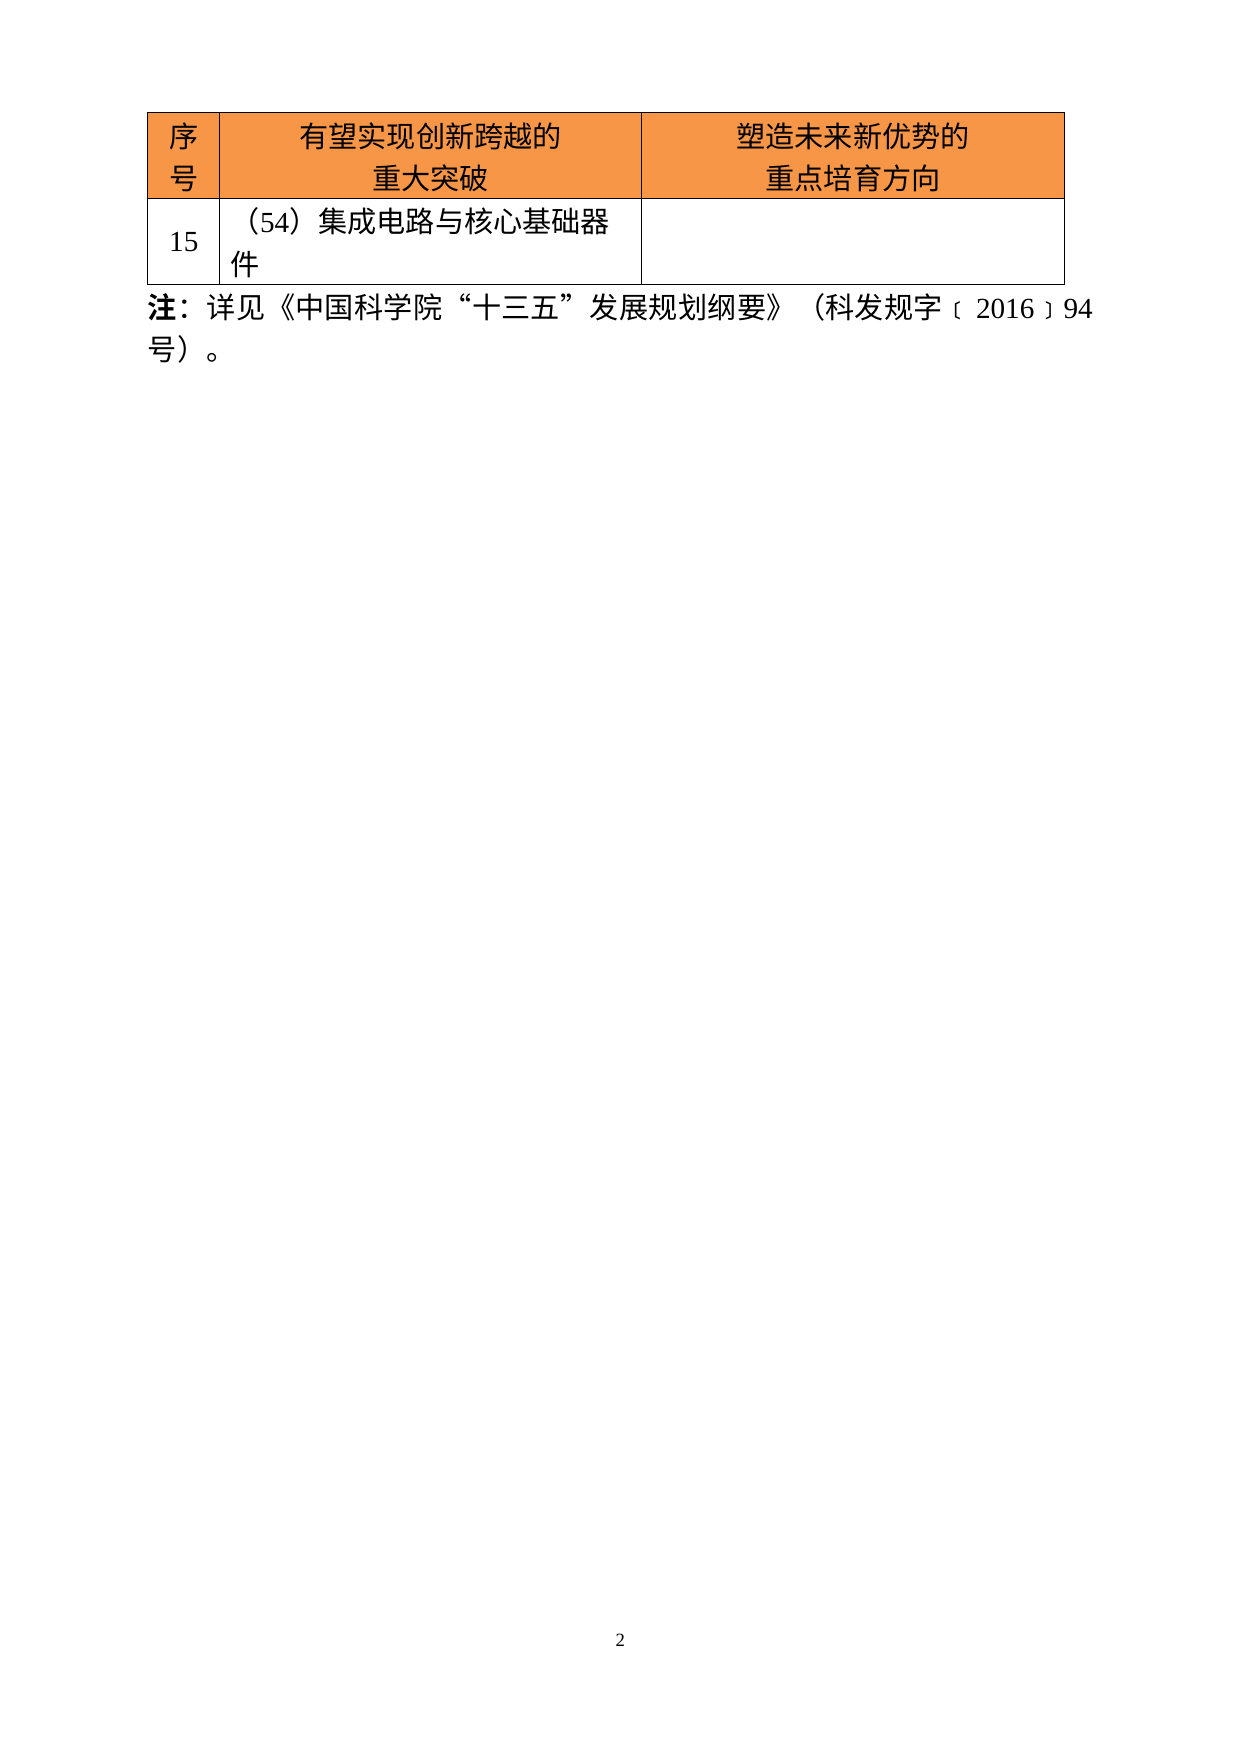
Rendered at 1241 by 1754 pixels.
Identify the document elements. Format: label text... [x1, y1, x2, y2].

table_cell [642, 199, 1064, 283]
title 注：详见《中国科学院“十三五”发展规划纲要》（科发规字﹝2016﹞94号）。 [148, 284, 1092, 369]
table_header 塑造未来新优势的 重点培育方向 [642, 113, 1064, 198]
table_cell 15 [148, 199, 219, 283]
table_header 序号 [148, 113, 219, 198]
table_cell （54）集成电路与核心基础器件 [220, 199, 641, 283]
table_header 有望实现创新跨越的 重大突破 [220, 113, 641, 198]
